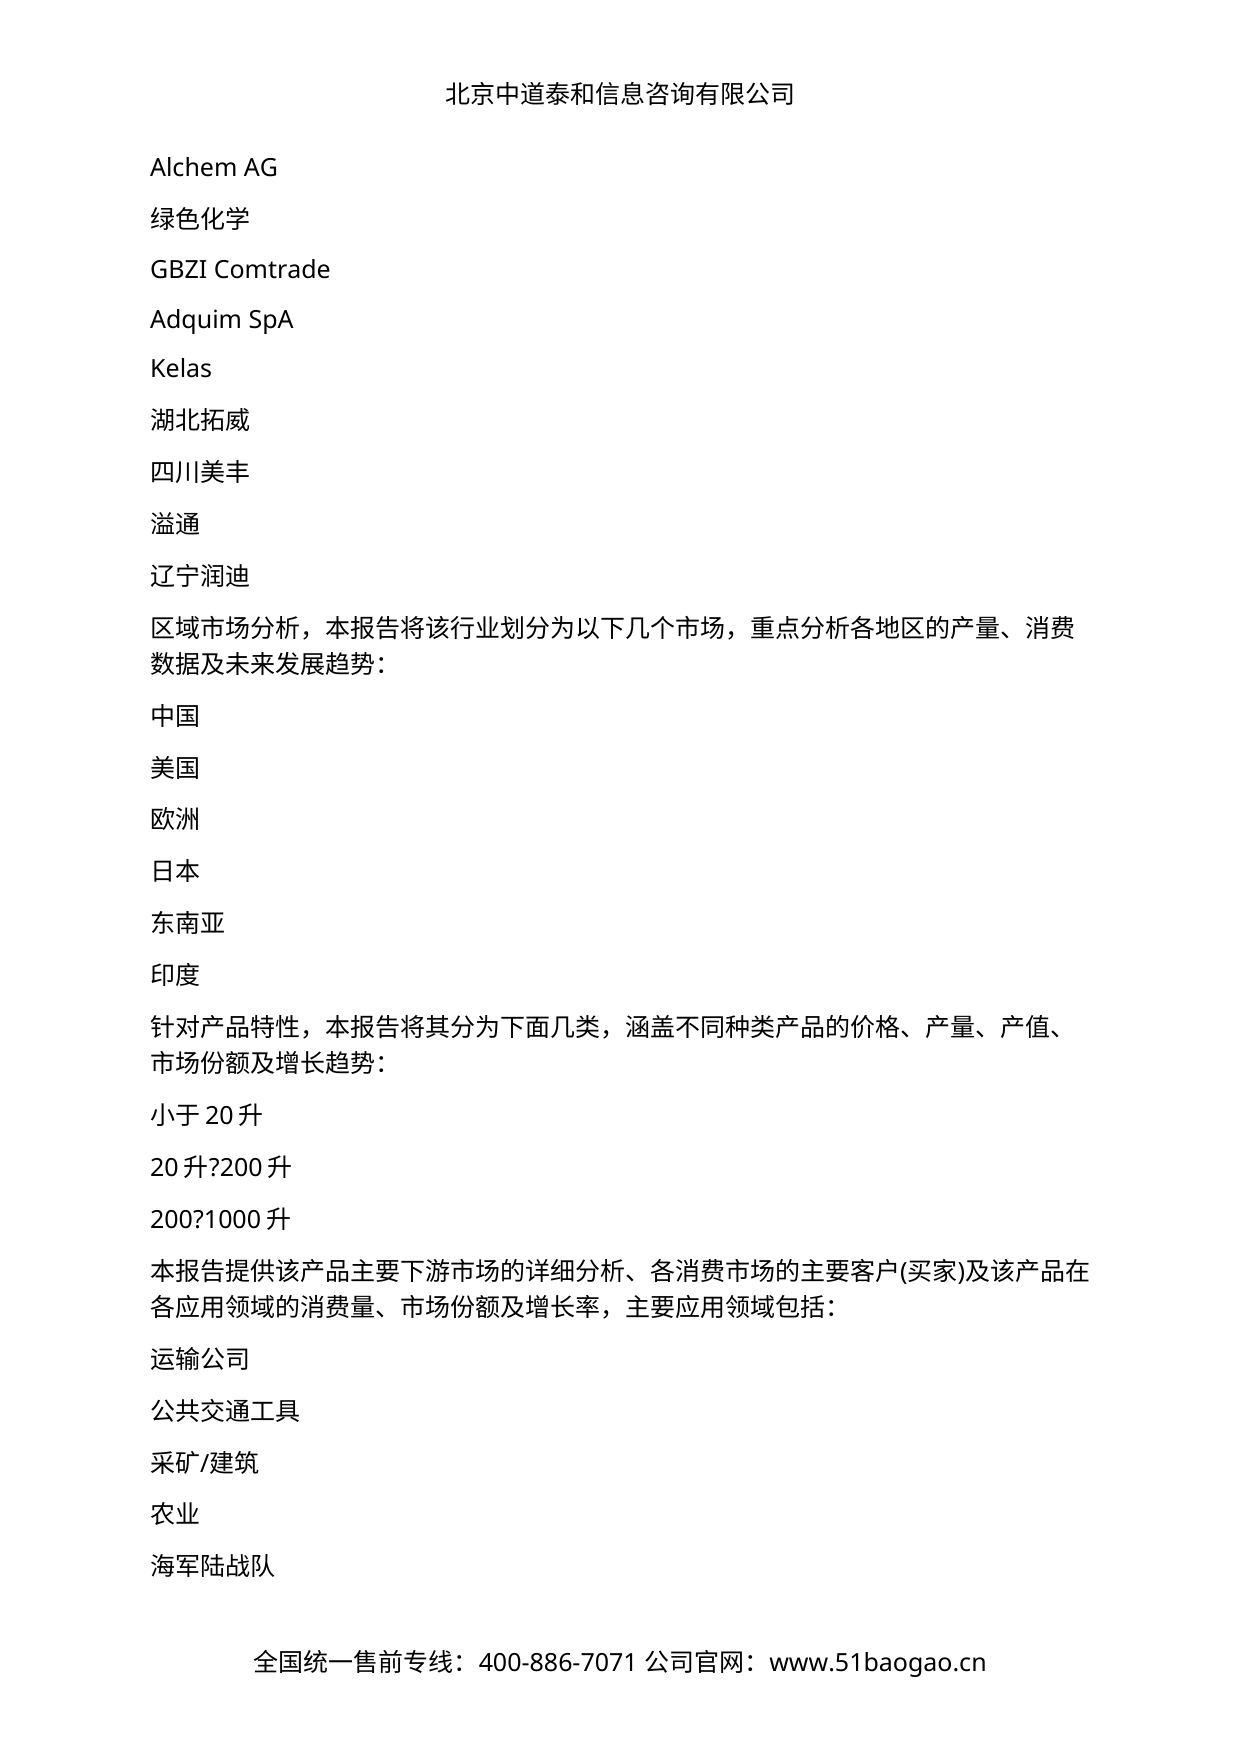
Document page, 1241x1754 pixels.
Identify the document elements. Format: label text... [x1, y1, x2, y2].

text 200?1000升 [150, 1199, 1090, 1236]
text 公共交通工具 [150, 1391, 1090, 1427]
text 区域市场分析，本报告将该行业划分为以下几个市场，重点分析各地区的产量、消费数据及未来发展趋势： [150, 608, 1090, 681]
text 溢通 [150, 504, 1090, 541]
text 针对产品特性，本报告将其分为下面几类，涵盖不同种类产品的价格、产量、产值、市场份额及增长趋势： [150, 1007, 1090, 1080]
text 中国 [150, 696, 1090, 732]
text 欧洲 [150, 800, 1090, 836]
text GBZI Comtrade [150, 252, 1090, 286]
text 四川美丰 [150, 452, 1090, 489]
text 日本 [150, 852, 1090, 888]
text 印度 [150, 956, 1090, 992]
text 采矿/建筑 [150, 1443, 1090, 1479]
text 美国 [150, 748, 1090, 784]
text Alchem AG [150, 150, 1090, 184]
text 运输公司 [150, 1339, 1090, 1376]
text 20升?200升 [150, 1147, 1090, 1184]
text 小于20升 [150, 1096, 1090, 1132]
text 绿色化学 [150, 200, 1090, 236]
text 辽宁润迪 [150, 556, 1090, 592]
text 湖北拓威 [150, 401, 1090, 437]
text 农业 [150, 1495, 1090, 1531]
text 海军陆战队 [150, 1547, 1090, 1583]
text Adquim SpA [150, 301, 1090, 335]
text 本报告提供该产品主要下游市场的详细分析、各消费市场的主要客户(买家)及该产品在各应用领域的消费量、市场份额及增长率，主要应用领域包括： [150, 1251, 1090, 1324]
text Kelas [150, 351, 1090, 385]
text 东南亚 [150, 904, 1090, 940]
